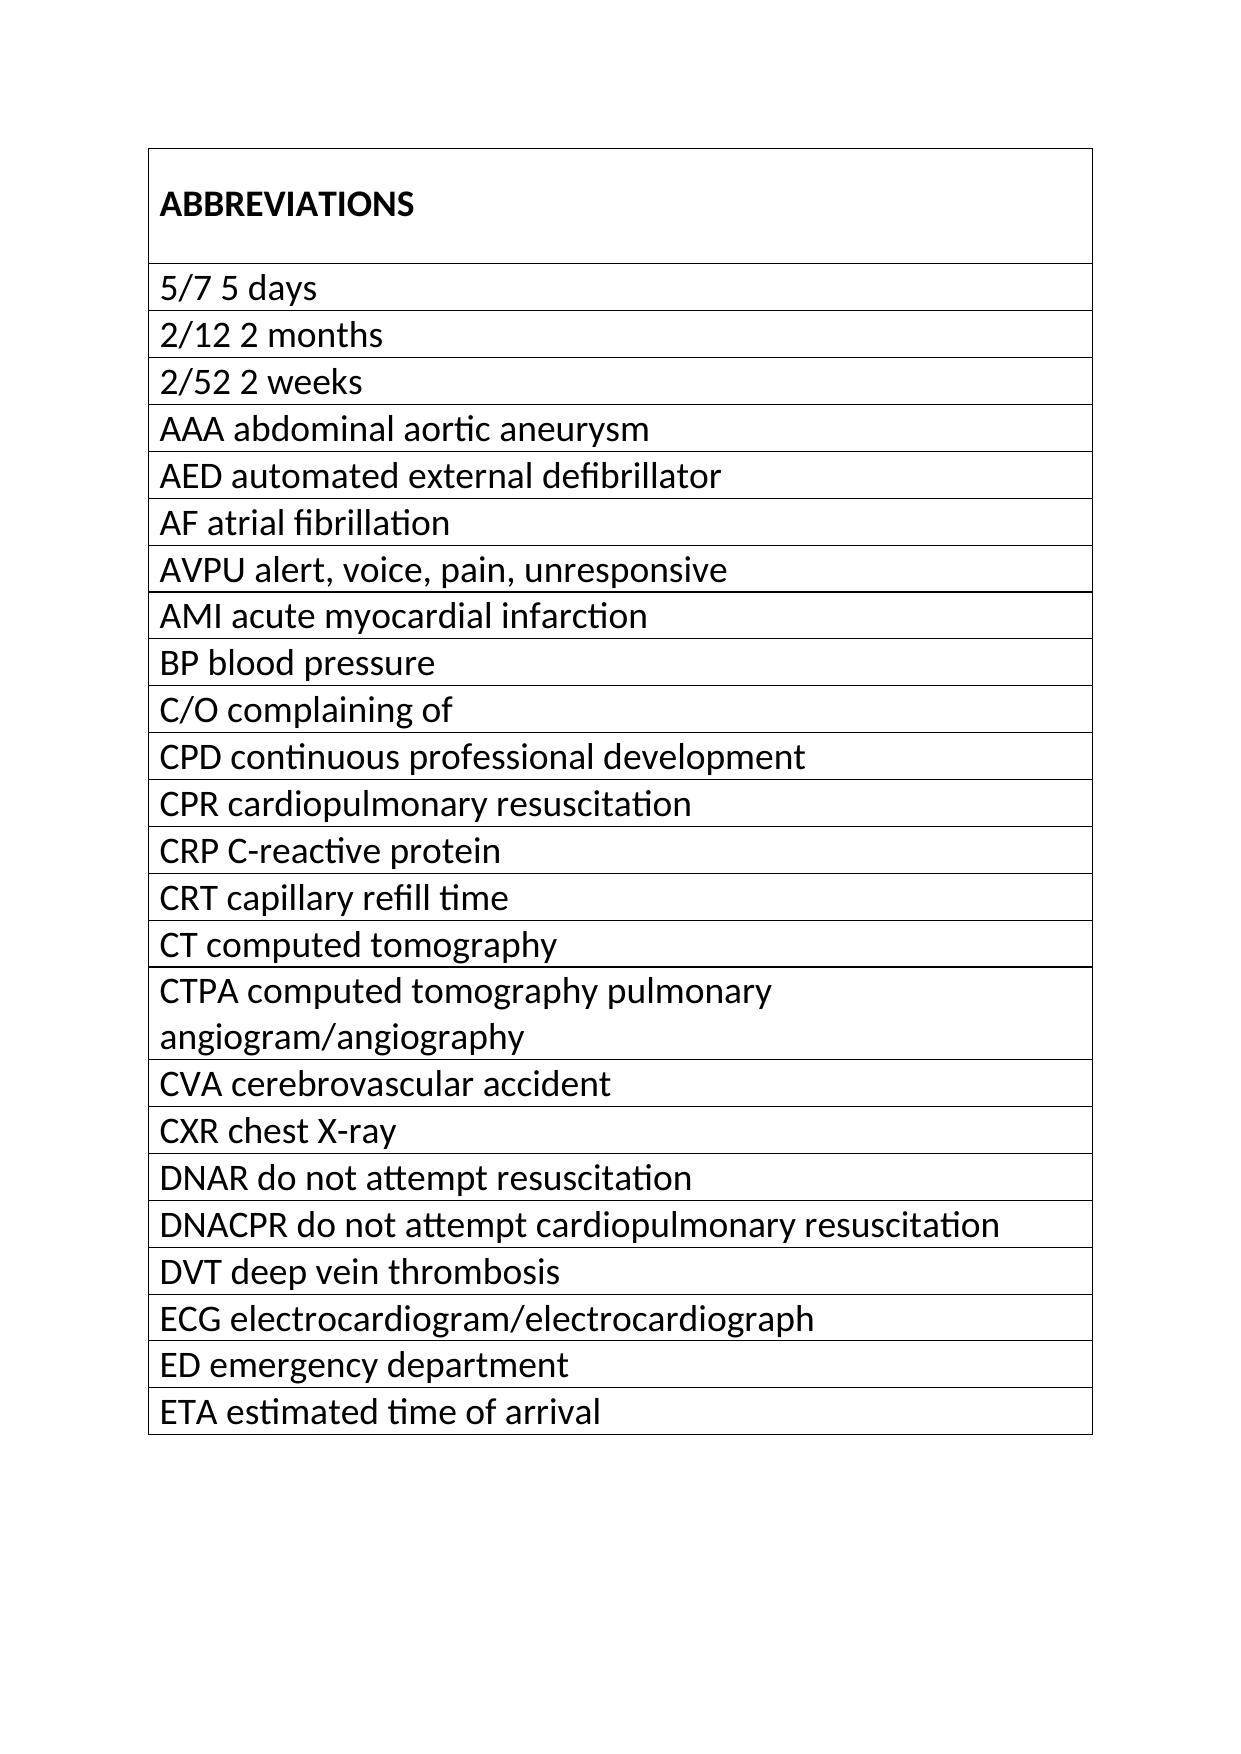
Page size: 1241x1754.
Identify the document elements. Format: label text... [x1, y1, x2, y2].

table_cell ED emergency department [149, 1341, 1092, 1387]
table_cell AMI acute myocardial infarction [149, 593, 1092, 638]
table_cell ETA estimated time of arrival [149, 1388, 1092, 1434]
table_cell 5/7 5 days [149, 264, 1092, 310]
table_cell C/O complaining of [149, 686, 1092, 732]
table_cell AAA abdominal aortic aneurysm [149, 405, 1092, 451]
table_cell 2/12 2 months [149, 311, 1092, 357]
table_cell BP blood pressure [149, 639, 1092, 685]
table_cell AED automated external defibrillator [149, 452, 1092, 498]
table_cell CTPA computed tomography pulmonary angiogram/angiography [149, 968, 1092, 1059]
table_cell CPR cardiopulmonary resuscitation [149, 780, 1092, 826]
table_cell CT computed tomography [149, 921, 1092, 966]
table_cell CRP C-reactive protein [149, 827, 1092, 873]
table_cell 2/52 2 weeks [149, 358, 1092, 404]
table_cell CRT capillary refill time [149, 874, 1092, 919]
table_cell AVPU alert, voice, pain, unresponsive [149, 546, 1092, 591]
table_cell CXR chest X-ray [149, 1107, 1092, 1153]
table_cell DNAR do not attempt resuscitation [149, 1154, 1092, 1200]
table_cell AF atrial fibrillation [149, 499, 1092, 544]
table_header ABBREVIATIONS [149, 149, 1092, 263]
table_cell DNACPR do not attempt cardiopulmonary resuscitation [149, 1201, 1092, 1247]
table_cell CPD continuous professional development [149, 733, 1092, 779]
table_cell ECG electrocardiogram/electrocardiograph [149, 1295, 1092, 1340]
table_cell DVT deep vein thrombosis [149, 1248, 1092, 1293]
table_cell CVA cerebrovascular accident [149, 1060, 1092, 1106]
